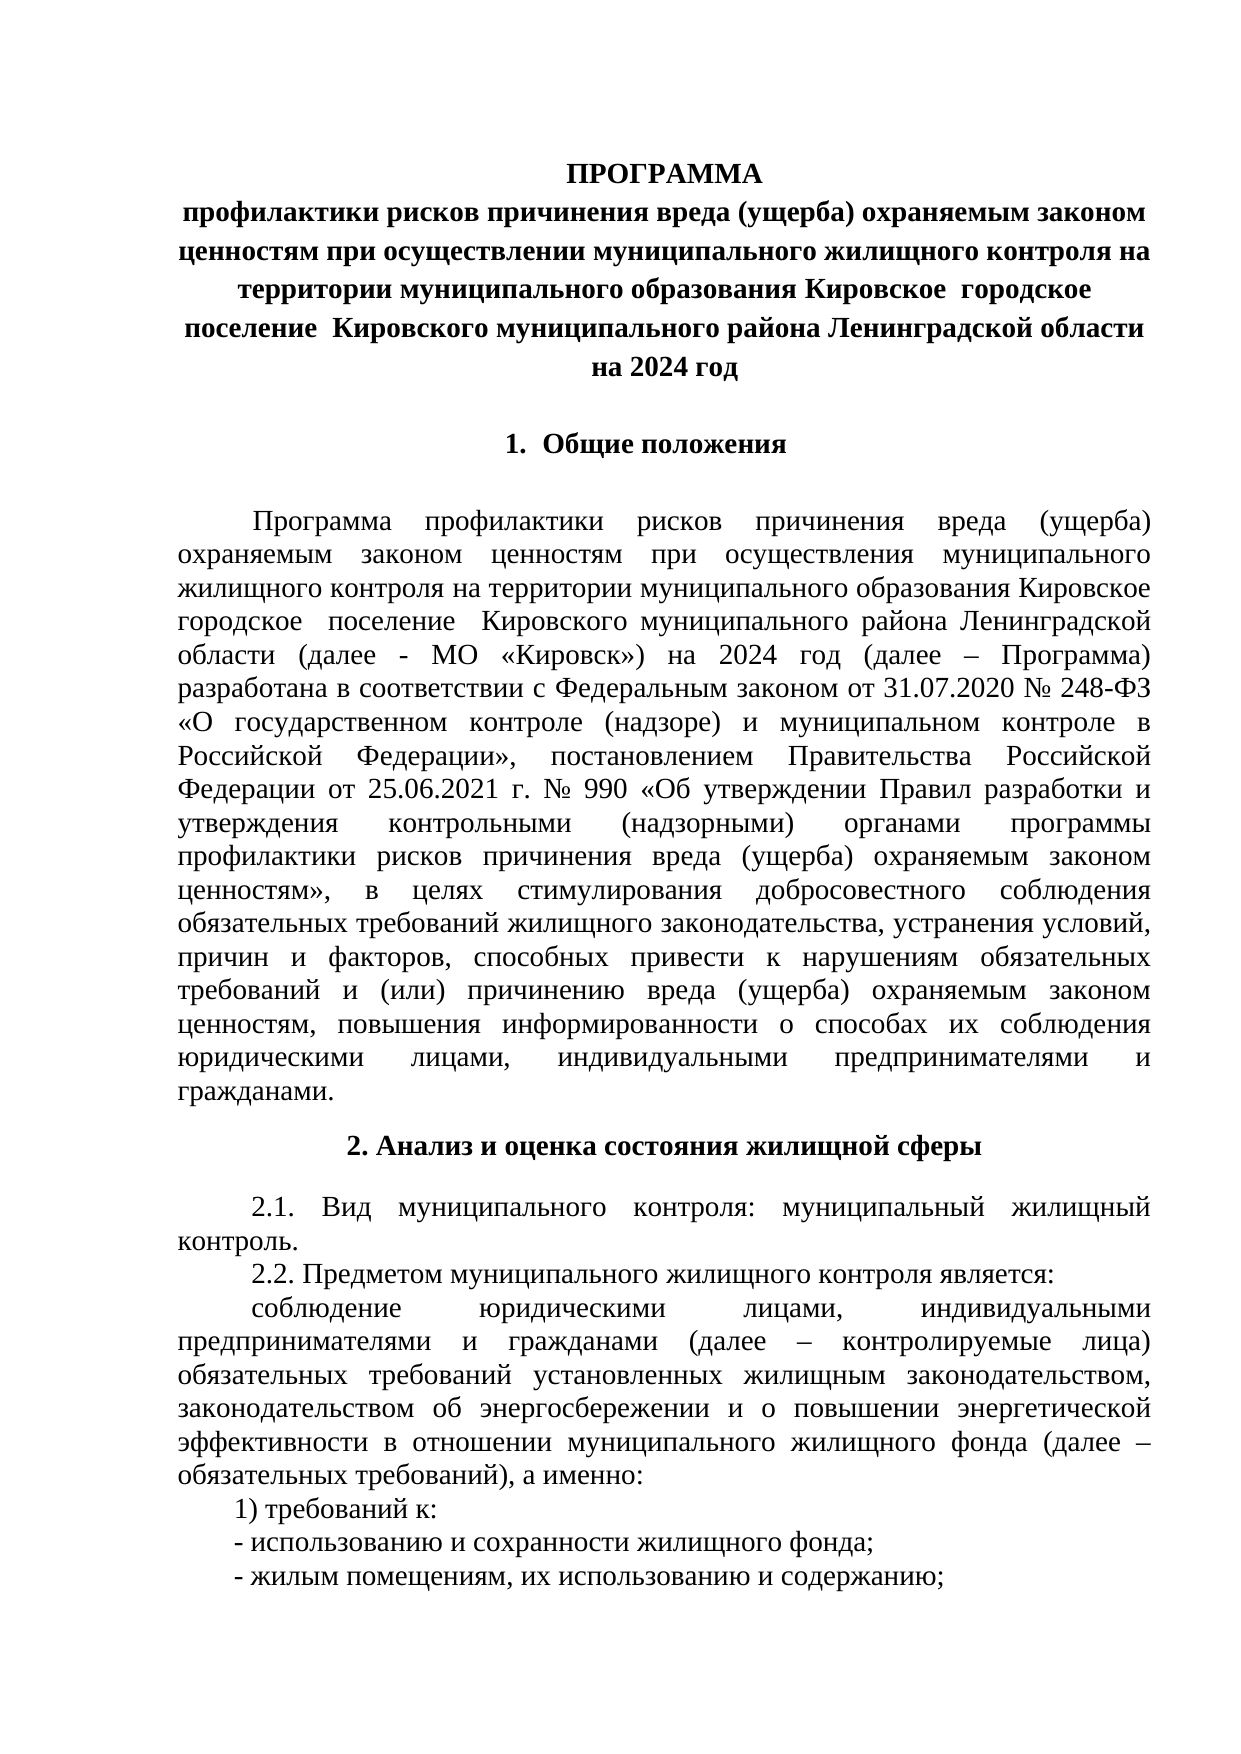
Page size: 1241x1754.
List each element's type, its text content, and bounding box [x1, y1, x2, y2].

text 2.1. Вид муниципального контроля: муниципальный жилищный контроль. [177, 1189, 1152, 1256]
text 2. Анализ и оценка состояния жилищной сферы [177, 1128, 1152, 1162]
text - использованию и сохранности жилищного фонда; [177, 1524, 1152, 1558]
text Программа профилактики рисков причинения вреда (ущерба) охраняемым законом ценностям при осуществления муниципального жилищного контроля на территории муниципального образования Кировское городское поселение Кировского муниципального района Ленинградской области (далее - МО «Кировск») на 2024 год (далее – Программа) разработана в соответствии с Федеральным законом от 31.07.2020 № 248-ФЗ «О государственном контроле (надзоре) и муниципальном контроле в Российской Федерации», постановлением Правительства Российской Федерации от 25.06.2021 г. № 990 «Об утверждении Правил разработки и утверждения контрольными (надзорными) органами программы профилактики рисков причинения вреда (ущерба) охраняемым законом ценностям», в целях стимулирования добросовестного соблюдения обязательных требований жилищного законодательства, устранения условий, причин и факторов, способных привести к нарушениям обязательных требований и (или) причинению вреда (ущерба) охраняемым законом ценностям, повышения информированности о способах их соблюдения юридическими лицами, индивидуальными предпринимателями и гражданами. [177, 503, 1152, 1107]
text 2.2. Предметом муниципального жилищного контроля является: [177, 1256, 1152, 1290]
list Общие положения [140, 426, 1152, 459]
text 1) требований к: [177, 1491, 1152, 1524]
text ПРОГРАММА профилактики рисков причинения вреда (ущерба) охраняемым законом ценностям при осуществлении муниципального жилищного контроля на территории муниципального образования Кировское городское поселение Кировского муниципального района Ленинградской области на 2024 год [177, 156, 1152, 382]
list соблюдение юридическими лицами, индивидуальными предпринимателями и гражданами (далее – контролируемые лица) обязательных требований установленных жилищным законодательством, законодательством об энергосбережении и о повышении энергетической эффективности в отношении муниципального жилищного фонда (далее – обязательных требований), а именно: [177, 1290, 1152, 1491]
text - жилым помещениям, их использованию и содержанию; [177, 1558, 1152, 1592]
